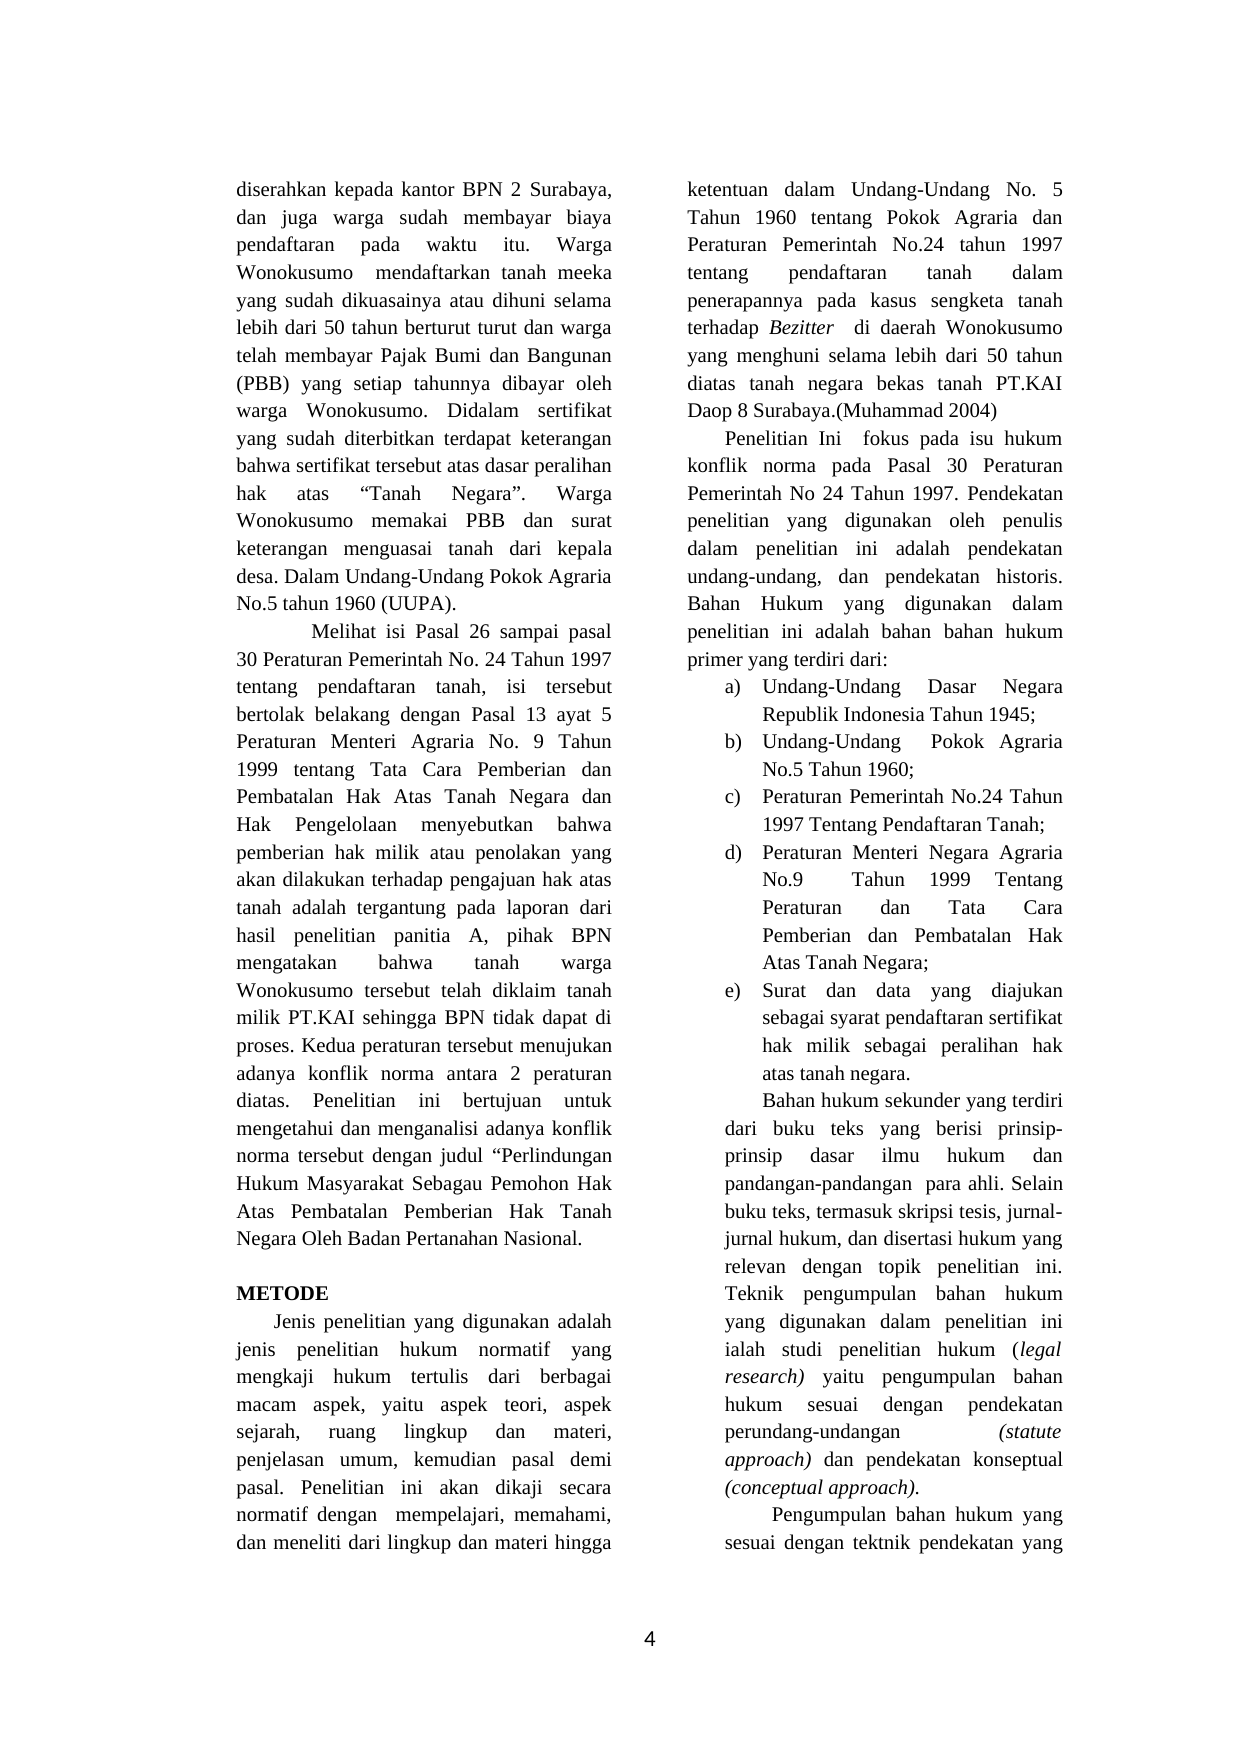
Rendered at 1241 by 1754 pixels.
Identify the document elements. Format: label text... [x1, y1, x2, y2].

text Bahan hukum sekunder yang terdiri dari buku teks yang berisi prinsip-prinsip dasar ilmu hukum dan pandangan-pandangan para ahli. Selain buku teks, termasuk skripsi tesis, jurnal-jurnal hukum, dan disertasi hukum yang relevan dengan topik penelitian ini. Teknik pengumpulan bahan hukum yang digunakan dalam penelitian ini ialah studi penelitian hukum (legal research) yaitu pengumpulan bahan hukum sesuai dengan pendekatan perundang-undangan (statute approach) dan pendekatan konseptual (conceptual approach). [724, 1088, 1063, 1499]
list Undang-Undang Dasar Negara Republik Indonesia Tahun 1945; [724, 674, 1063, 726]
list Peraturan Menteri Negara Agraria No.9 Tahun 1999 Tentang Peraturan dan Tata Cara Pemberian dan Pembatalan Hak Atas Tanah Negara; [724, 840, 1063, 974]
text METODE [236, 1281, 612, 1305]
text Penelitian Ini fokus pada isu hukum konflik norma pada Pasal 30 Peraturan Pemerintah No 24 Tahun 1997. Pendekatan penelitian yang digunakan oleh penulis dalam penelitian ini adalah pendekatan undang-undang, dan pendekatan historis. Bahan Hukum yang digunakan dalam penelitian ini adalah bahan bahan hukum primer yang terdiri dari: [687, 426, 1063, 671]
text Jenis penelitian yang digunakan adalah jenis penelitian hukum normatif yang mengkaji hukum tertulis dari berbagai macam aspek, yaitu aspek teori, aspek sejarah, ruang lingkup dan materi, penjelasan umum, kemudian pasal demi pasal. Penelitian ini akan dikaji secara normatif dengan mempelajari, memahami, dan meneliti dari lingkup dan materi hingga ketentuan dalam Undang-Undang No. 5 Tahun 1960 tentang Pokok Agraria dan Peraturan Pemerintah No.24 tahun 1997 tentang pendaftaran tanah dalam penerapannya pada kasus sengketa tanah terhadap Bezitter di daerah Wonokusumo yang menghuni selama lebih dari 50 tahun diatas tanah negara bekas tanah PT.KAI Daop 8 Surabaya.(Muhammad 2004) [236, 1309, 612, 1554]
list Peraturan Pemerintah No.24 Tahun 1997 Tentang Pendaftaran Tanah; [724, 784, 1063, 836]
text Jenis penelitian yang digunakan adalah jenis penelitian hukum normatif yang mengkaji hukum tertulis dari berbagai macam aspek, yaitu aspek teori, aspek sejarah, ruang lingkup dan materi, penjelasan umum, kemudian pasal demi pasal. Penelitian ini akan dikaji secara normatif dengan mempelajari, memahami, dan meneliti dari lingkup dan materi hingga ketentuan dalam Undang-Undang No. 5 Tahun 1960 tentang Pokok Agraria dan Peraturan Pemerintah No.24 tahun 1997 tentang pendaftaran tanah dalam penerapannya pada kasus sengketa tanah terhadap Bezitter di daerah Wonokusumo yang menghuni selama lebih dari 50 tahun diatas tanah negara bekas tanah PT.KAI Daop 8 Surabaya.(Muhammad 2004) [687, 177, 1063, 422]
list Undang-Undang Pokok Agraria No.5 Tahun 1960; [724, 729, 1063, 781]
list Surat dan data yang diajukan sebagai syarat pendaftaran sertifikat hak milik sebagai peralihan hak atas tanah negara. [724, 978, 1063, 1084]
text Melihat isi Pasal 26 sampai pasal 30 Peraturan Pemerintah No. 24 Tahun 1997 tentang pendaftaran tanah, isi tersebut bertolak belakang dengan Pasal 13 ayat 5 Peraturan Menteri Agraria No. 9 Tahun 1999 tentang Tata Cara Pemberian dan Pembatalan Hak Atas Tanah Negara dan Hak Pengelolaan menyebutkan bahwa pemberian hak milik atau penolakan yang akan dilakukan terhadap pengajuan hak atas tanah adalah tergantung pada laporan dari hasil penelitian panitia A, pihak BPN mengatakan bahwa tanah warga Wonokusumo tersebut telah diklaim tanah milik PT.KAI sehingga BPN tidak dapat di proses. Kedua peraturan tersebut menujukan adanya konflik norma antara 2 peraturan diatas. Penelitian ini bertujuan untuk mengetahui dan menganalisi adanya konflik norma tersebut dengan judul “Perlindungan Hukum Masyarakat Sebagau Pemohon Hak Atas Pembatalan Pemberian Hak Tanah Negara Oleh Badan Pertanahan Nasional. [236, 619, 612, 1250]
